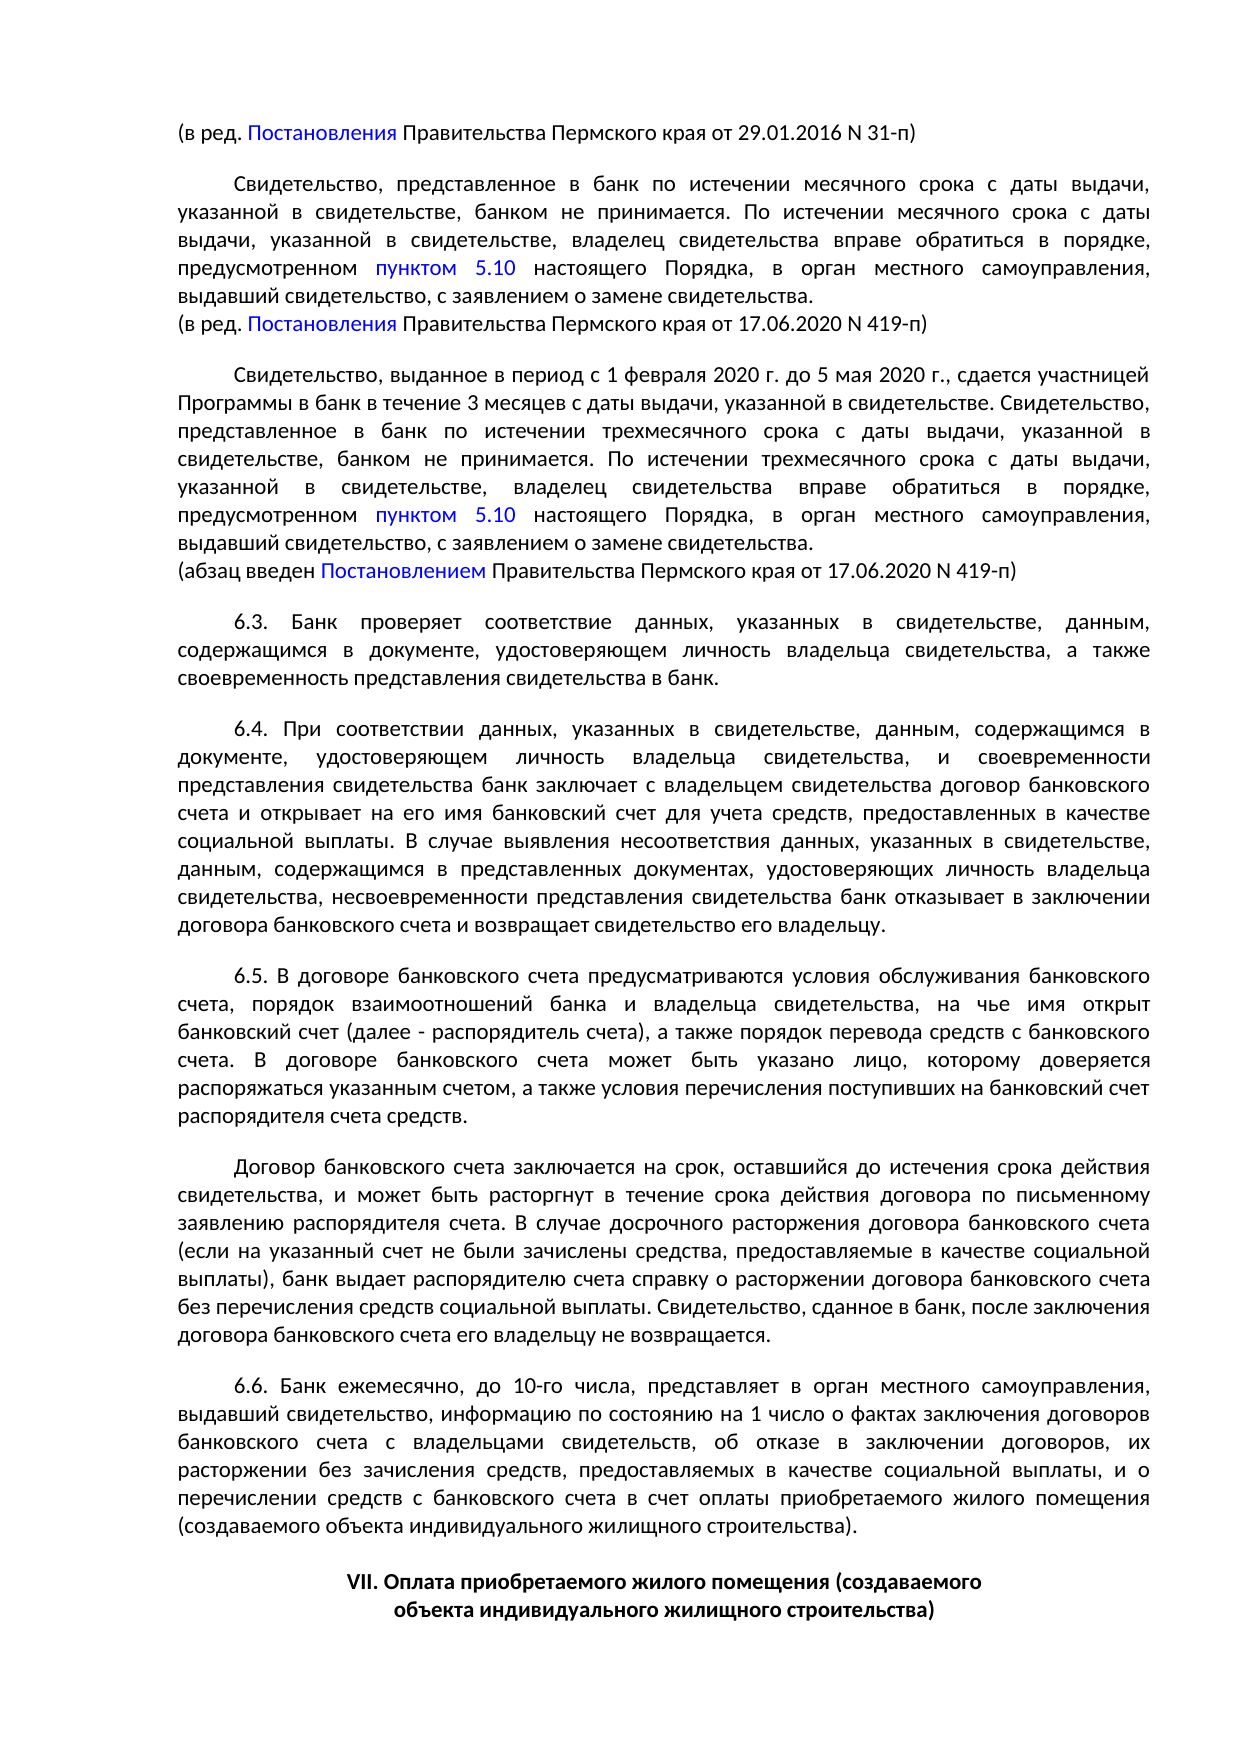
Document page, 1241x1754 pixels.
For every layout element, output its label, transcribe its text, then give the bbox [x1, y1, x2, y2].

text (в ред. Постановления Правительства Пермского края от 17.06.2020 N 419-п) [177, 309, 1152, 337]
text 6.4. При соответствии данных, указанных в свидетельстве, данным, содержащимся в документе, удостоверяющем личность владельца свидетельства, и своевременности представления свидетельства банк заключает с владельцем свидетельства договор банковского счета и открывает на его имя банковский счет для учета средств, предоставленных в качестве социальной выплаты. В случае выявления несоответствия данных, указанных в свидетельстве, данным, содержащимся в представленных документах, удостоверяющих личность владельца свидетельства, несвоевременности представления свидетельства банк отказывает в заключении договора банковского счета и возвращает свидетельство его владельцу. [177, 714, 1152, 938]
text Договор банковского счета заключается на срок, оставшийся до истечения срока действия свидетельства, и может быть расторгнут в течение срока действия договора по письменному заявлению распорядителя счета. В случае досрочного расторжения договора банковского счета (если на указанный счет не были зачислены средства, предоставляемые в качестве социальной выплаты), банк выдает распорядителю счета справку о расторжении договора банковского счета без перечисления средств социальной выплаты. Свидетельство, сданное в банк, после заключения договора банковского счета его владельцу не возвращается. [177, 1152, 1152, 1348]
text Свидетельство, выданное в период с 1 февраля 2020 г. до 5 мая 2020 г., сдается участницей Программы в банк в течение 3 месяцев с даты выдачи, указанной в свидетельстве. Свидетельство, представленное в банк по истечении трехмесячного срока с даты выдачи, указанной в свидетельстве, банком не принимается. По истечении трехмесячного срока с даты выдачи, указанной в свидетельстве, владелец свидетельства вправе обратиться в порядке, предусмотренном пунктом 5.10 настоящего Порядка, в орган местного самоуправления, выдавший свидетельство, с заявлением о замене свидетельства. [177, 360, 1152, 556]
text 6.5. В договоре банковского счета предусматриваются условия обслуживания банковского счета, порядок взаимоотношений банка и владельца свидетельства, на чье имя открыт банковский счет (далее - распорядитель счета), а также порядок перевода средств с банковского счета. В договоре банковского счета может быть указано лицо, которому доверяется распоряжаться указанным счетом, а также условия перечисления поступивших на банковский счет распорядителя счета средств. [177, 961, 1152, 1129]
text Свидетельство, представленное в банк по истечении месячного срока с даты выдачи, указанной в свидетельстве, банком не принимается. По истечении месячного срока с даты выдачи, указанной в свидетельстве, владелец свидетельства вправе обратиться в порядке, предусмотренном пунктом 5.10 настоящего Порядка, в орган местного самоуправления, выдавший свидетельство, с заявлением о замене свидетельства. [177, 169, 1152, 309]
title объекта индивидуального жилищного строительства) [177, 1596, 1152, 1623]
text 6.3. Банк проверяет соответствие данных, указанных в свидетельстве, данным, содержащимся в документе, удостоверяющем личность владельца свидетельства, а также своевременность представления свидетельства в банк. [177, 607, 1152, 691]
text (абзац введен Постановлением Правительства Пермского края от 17.06.2020 N 419-п) [177, 556, 1152, 584]
text 6.6. Банк ежемесячно, до 10-го числа, представляет в орган местного самоуправления, выдавший свидетельство, информацию по состоянию на 1 число о фактах заключения договоров банковского счета с владельцами свидетельств, об отказе в заключении договоров, их расторжении без зачисления средств, предоставляемых в качестве социальной выплаты, и о перечислении средств с банковского счета в счет оплаты приобретаемого жилого помещения (создаваемого объекта индивидуального жилищного строительства). [177, 1371, 1152, 1539]
text (в ред. Постановления Правительства Пермского края от 29.01.2016 N 31-п) [177, 118, 1152, 146]
title VII. Оплата приобретаемого жилого помещения (создаваемого [177, 1567, 1152, 1596]
